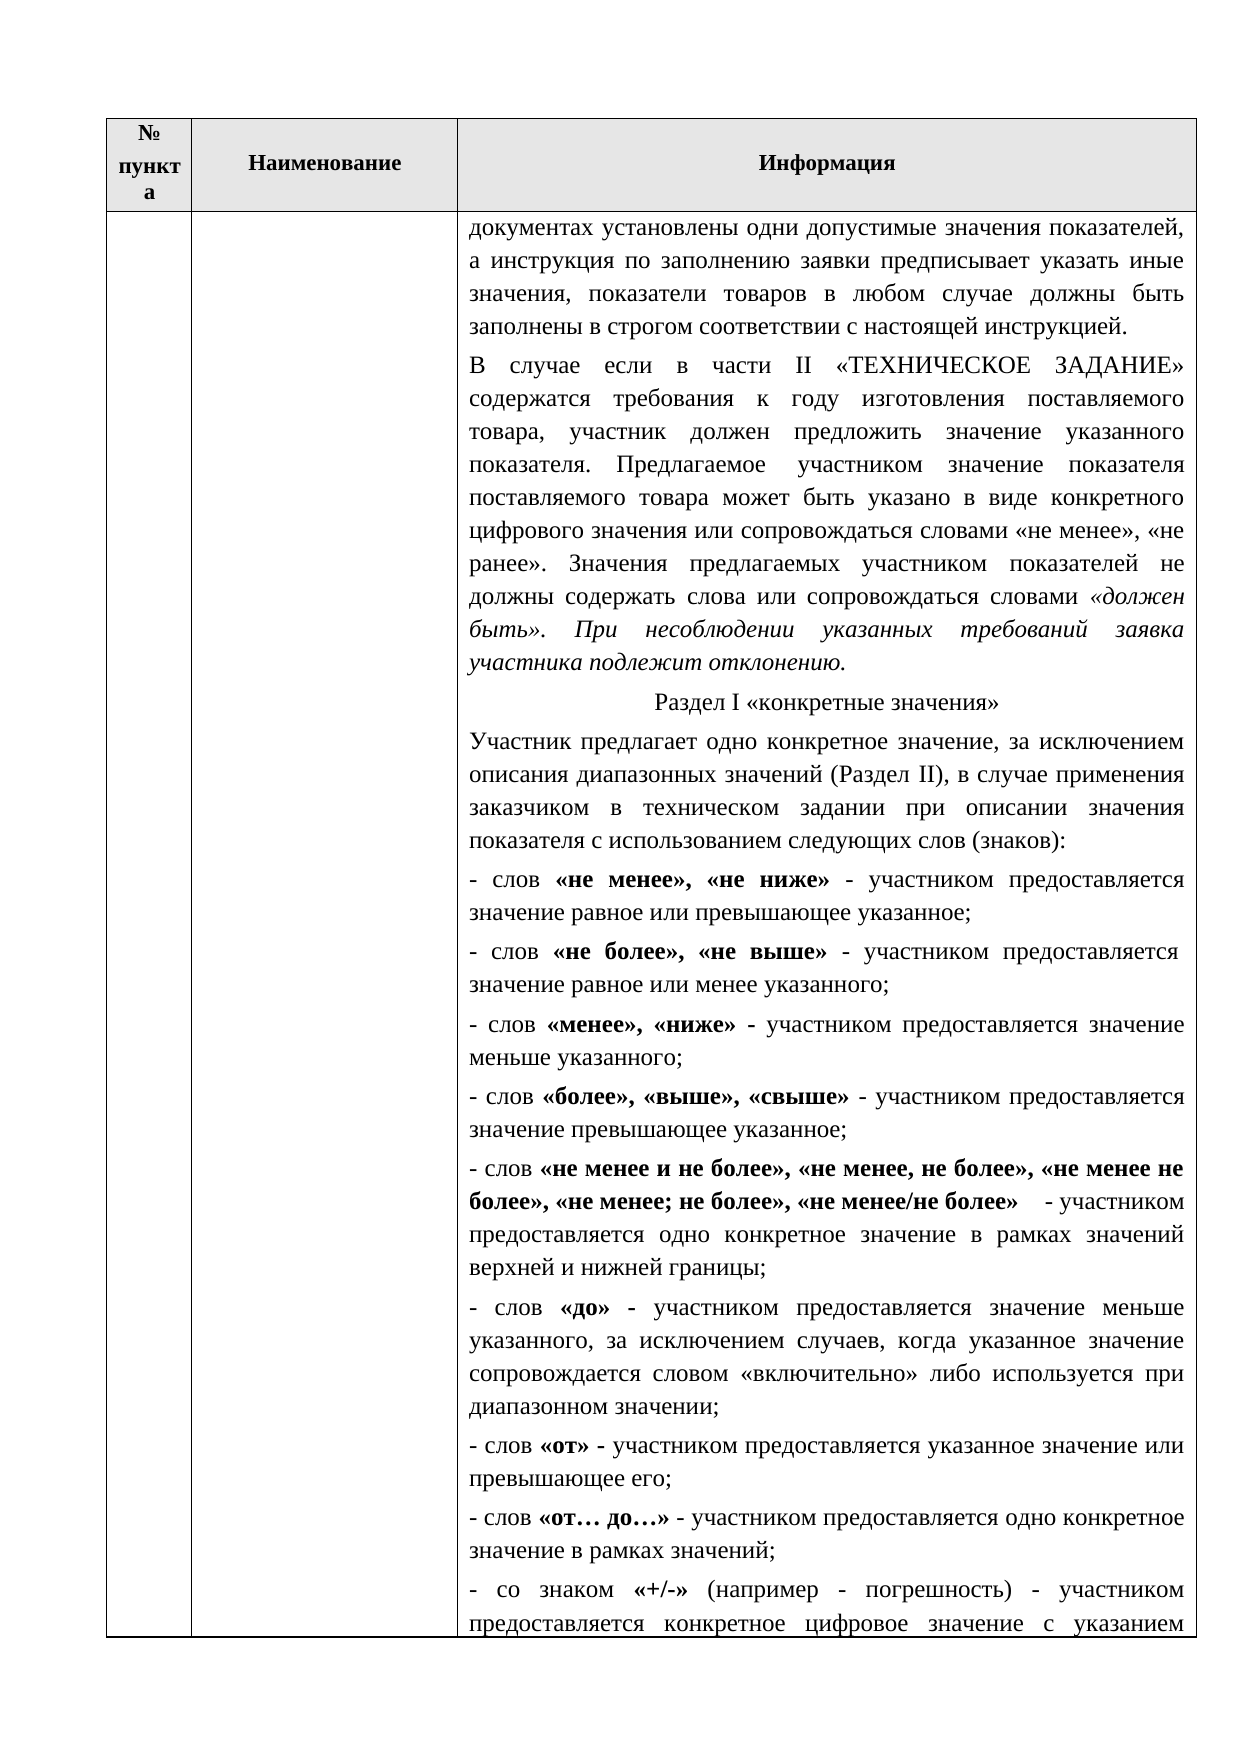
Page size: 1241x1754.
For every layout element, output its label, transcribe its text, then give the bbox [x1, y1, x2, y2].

table_cell [107, 212, 191, 1636]
table_header Наименование [192, 119, 457, 211]
table_header № пункта [107, 119, 191, 211]
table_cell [192, 212, 457, 1636]
table_header Информация [458, 119, 1196, 211]
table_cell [458, 212, 1196, 1636]
